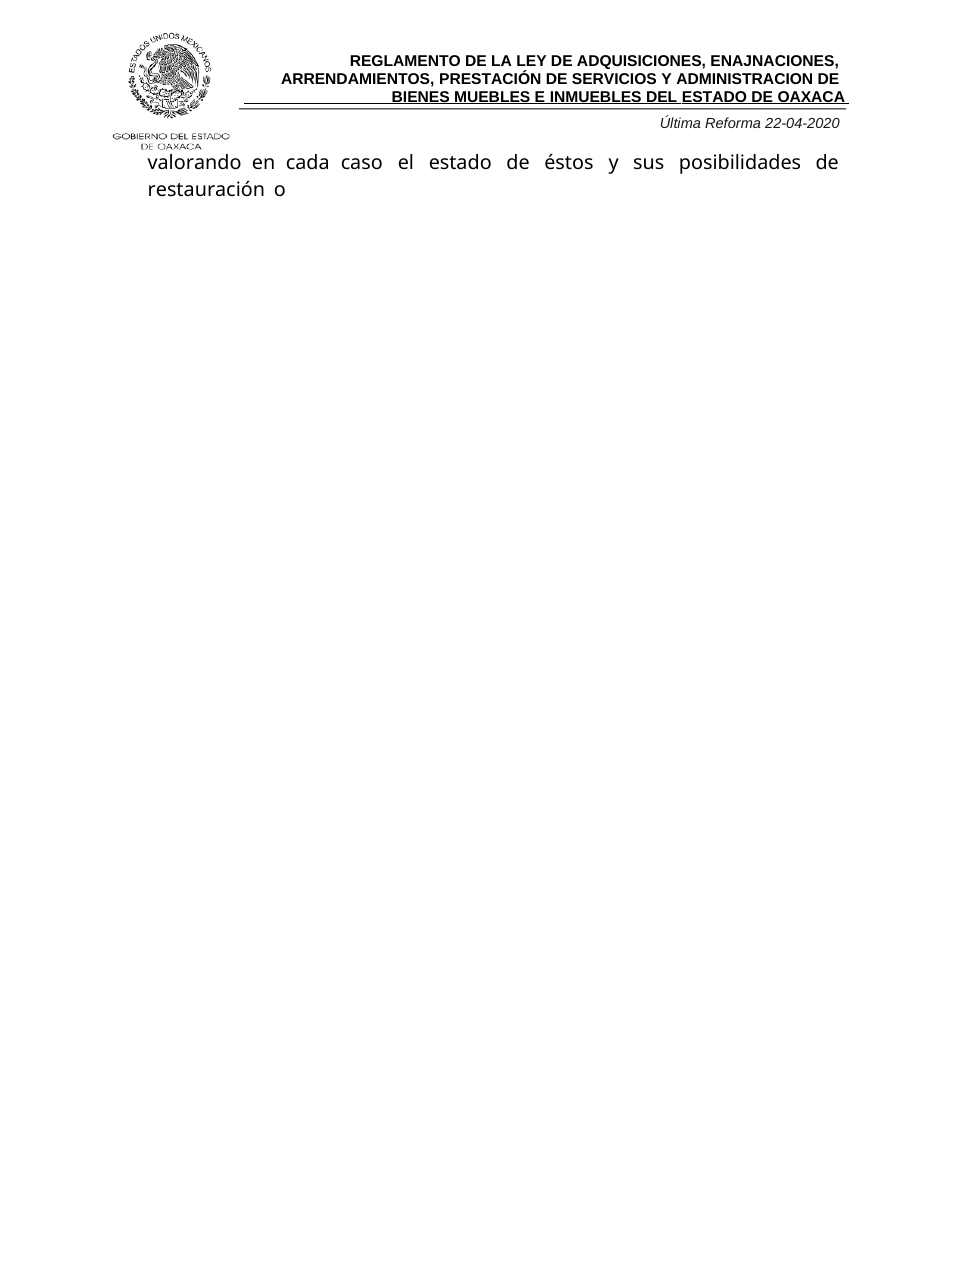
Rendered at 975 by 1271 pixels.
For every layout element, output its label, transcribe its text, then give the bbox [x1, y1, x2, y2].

picture [112, 32, 230, 150]
